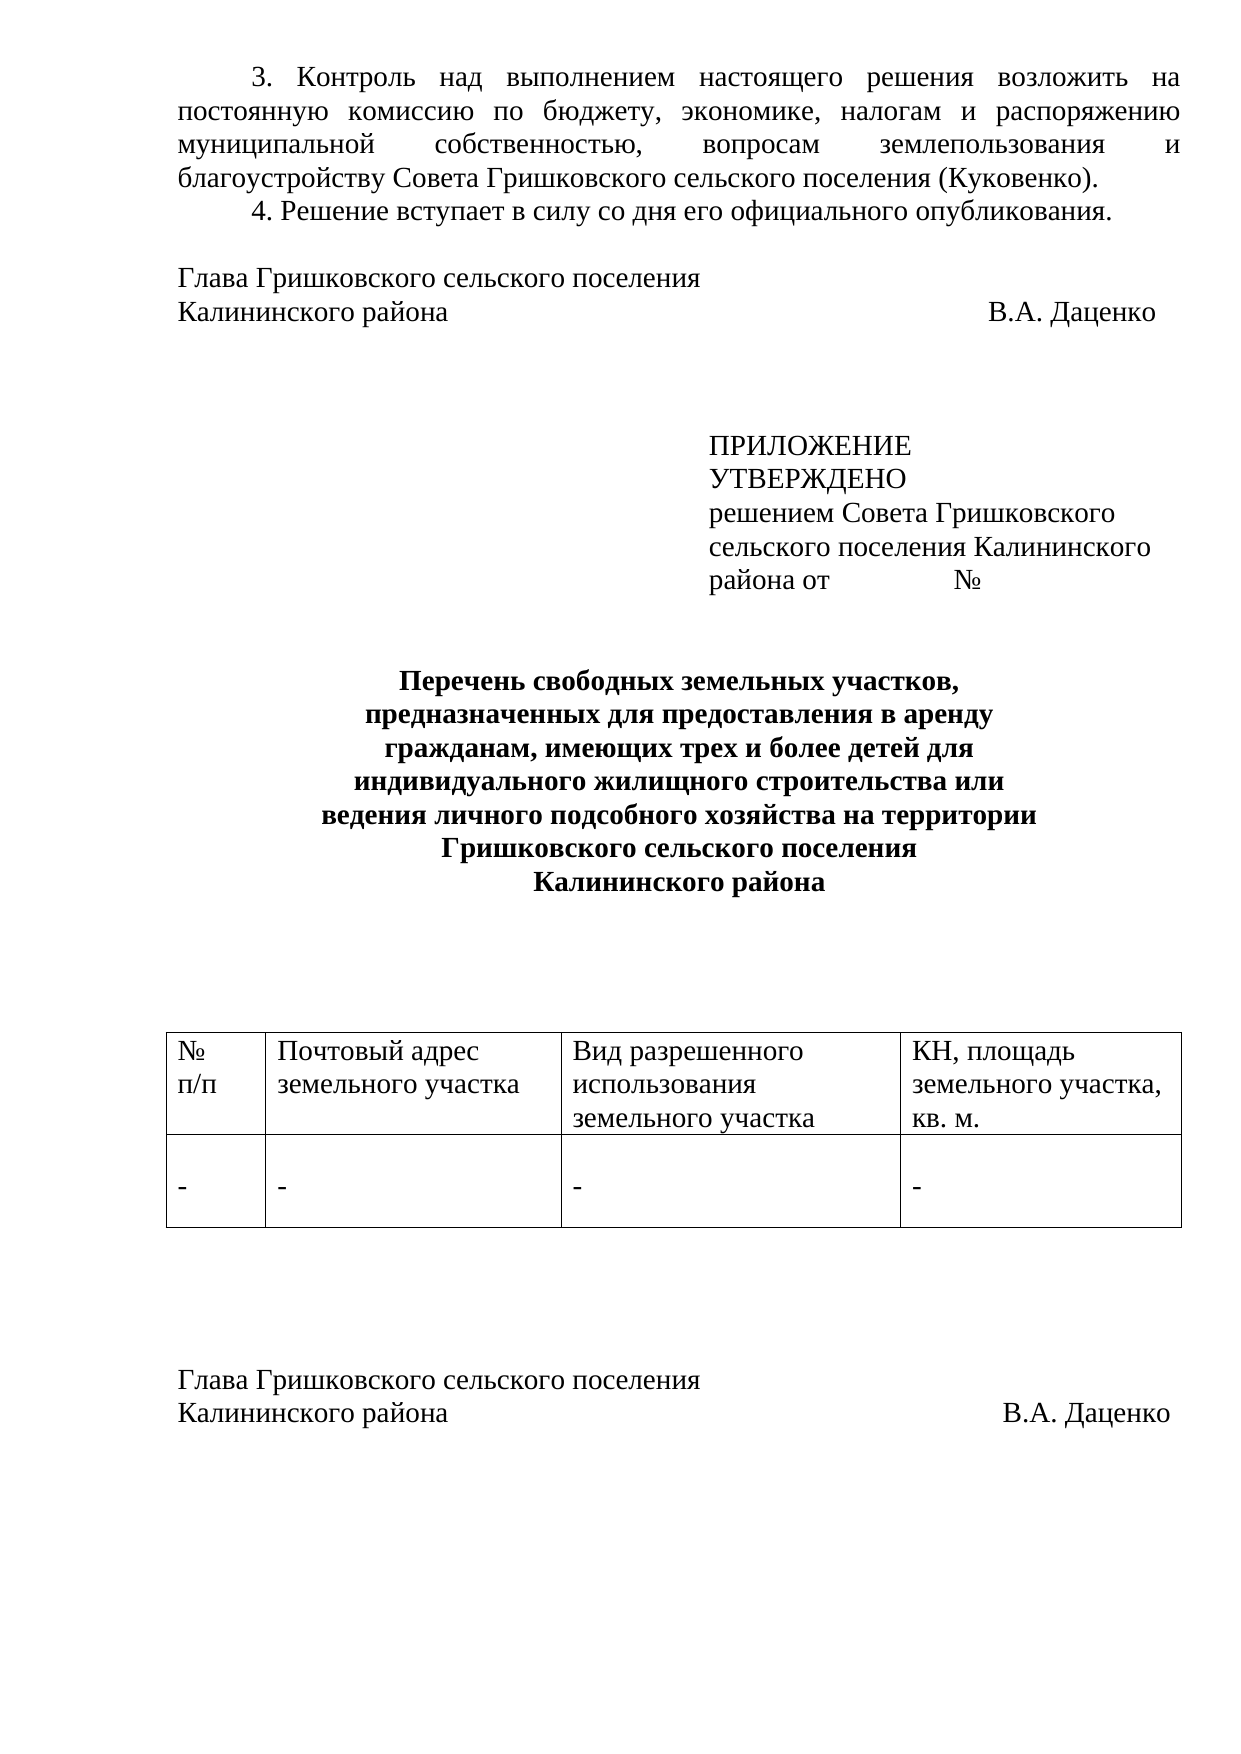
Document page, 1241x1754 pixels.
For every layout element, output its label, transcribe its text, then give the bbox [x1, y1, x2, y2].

table_cell - [901, 1135, 1181, 1227]
text решением Совета Гришковского [177, 495, 1181, 529]
table_cell - [562, 1135, 900, 1227]
text индивидуального жилищного строительства или [177, 763, 1181, 797]
table_header КН, площадь земельного участка, кв. м. [901, 1033, 1181, 1133]
text Перечень свободных земельных участков, [177, 663, 1181, 696]
text предназначенных для предоставления в аренду [177, 696, 1181, 730]
text Глава Гришковского сельского поселения [177, 1362, 1181, 1396]
table_header Вид разрешенного использования земельного участка [562, 1033, 900, 1133]
text сельского поселения Калининского [177, 529, 1181, 562]
text 4. Решение вступает в силу со дня его официального опубликования. [177, 193, 1181, 227]
table_cell - [167, 1135, 265, 1227]
text Калининского района [177, 864, 1181, 898]
table_cell - [266, 1135, 561, 1227]
text гражданам, имеющих трех и более детей для [177, 730, 1181, 763]
text ПРИЛОЖЕНИЕ [177, 428, 1181, 462]
text УТВЕРЖДЕНО [177, 462, 1181, 495]
text ведения личного подсобного хозяйства на территории [177, 797, 1181, 831]
table_header № п/п [167, 1033, 265, 1133]
text района от № [177, 562, 1181, 596]
text Гришковского сельского поселения [177, 831, 1181, 864]
table_header Почтовый адрес земельного участка [266, 1033, 561, 1133]
text Калининского района В.А. Даценко [177, 294, 1181, 327]
text 3. Контроль над выполнением настоящего решения возложить на постоянную комиссию по бюджету, экономике, налогам и распоряжению муниципальной собственностью, вопросам землепользования и благоустройству Совета Гришковского сельского поселения (Куковенко). [177, 59, 1181, 193]
text Глава Гришковского сельского поселения [177, 260, 1181, 294]
text Калининского района В.А. Даценко [177, 1396, 1181, 1429]
